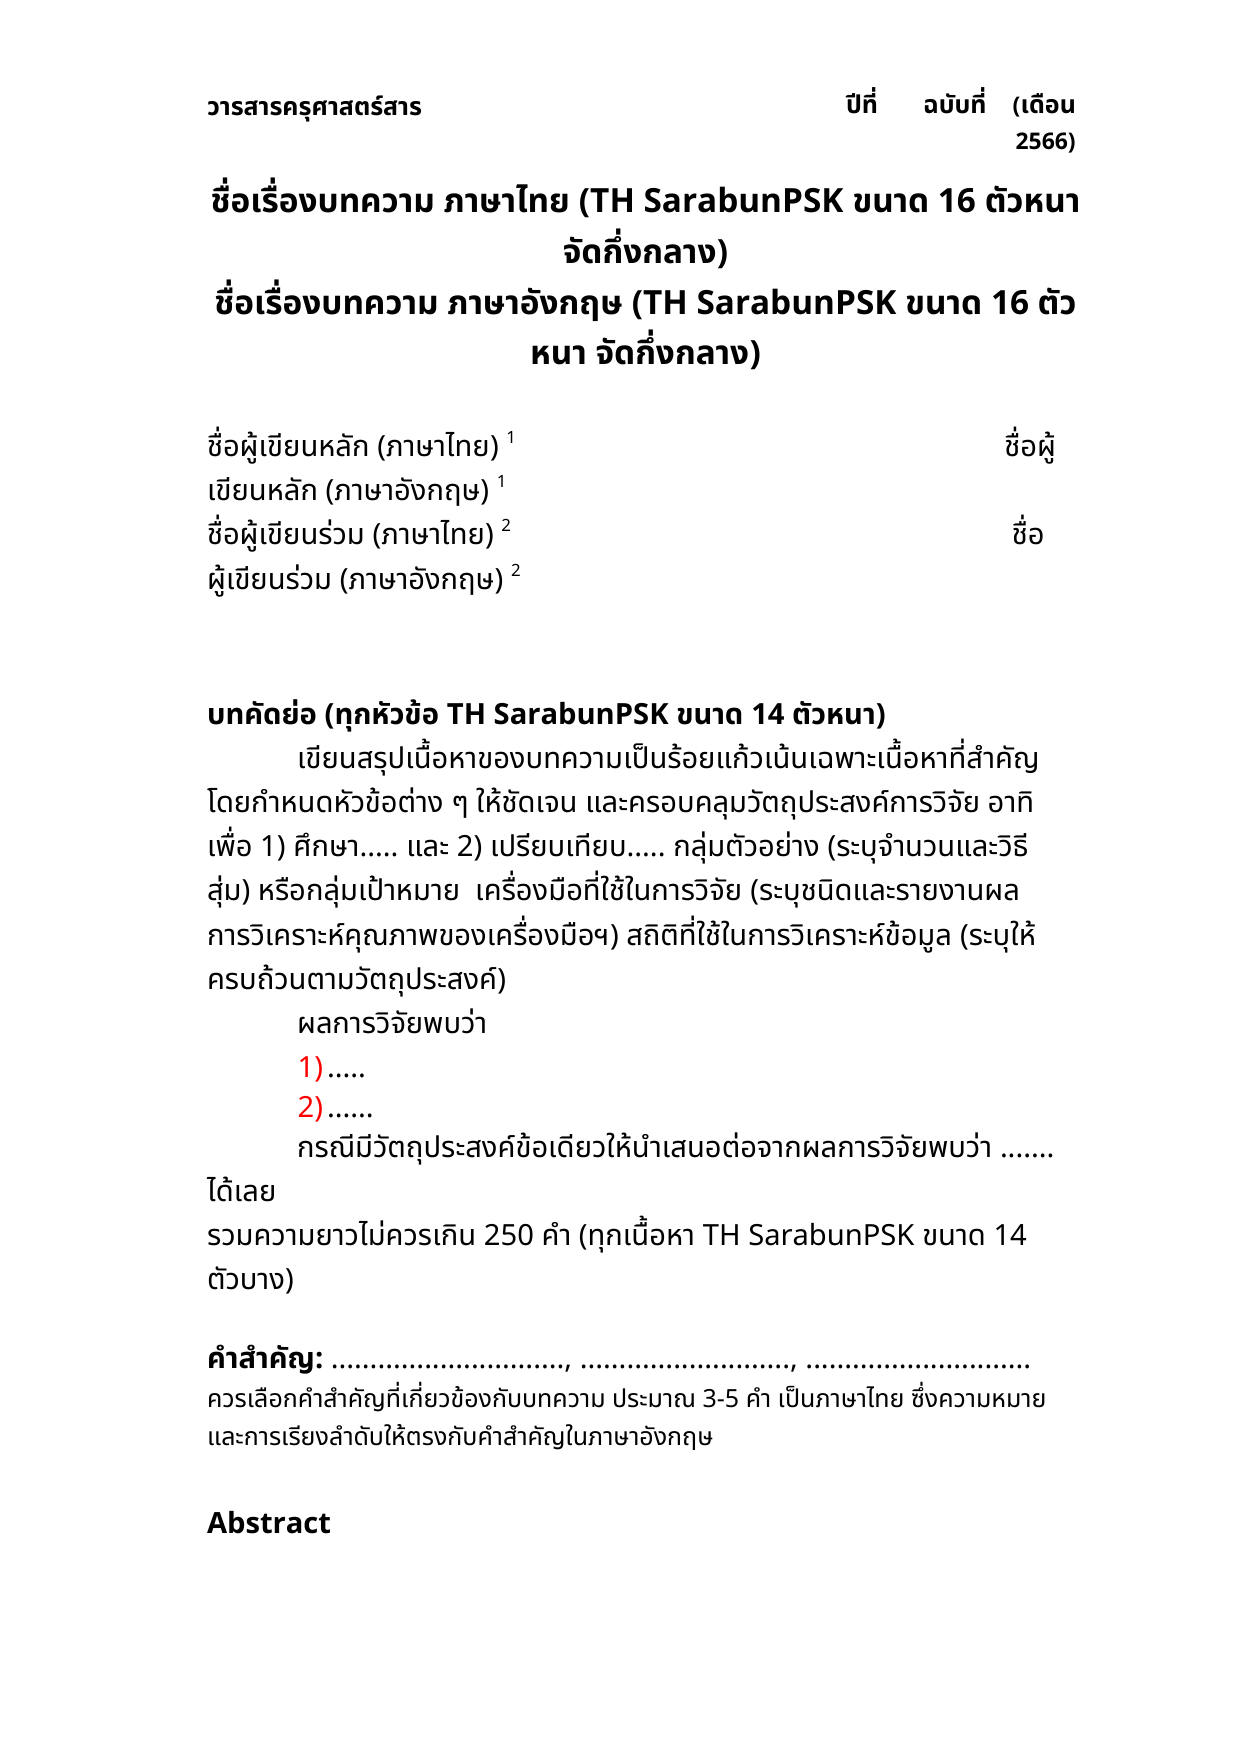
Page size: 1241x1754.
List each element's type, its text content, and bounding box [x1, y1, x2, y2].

text คำสำคัญ: .............................., ..........................., ............................. ควรเลือกคำสำคัญที่เกี่ยวข้องกับบทความ ประมาณ 3-5 คำ เป็นภาษาไทย ซึ่งความหมายและการเรียงลำดับให้ตรงกับคำสำคัญในภาษาอังกฤษ [207, 1337, 1063, 1457]
text บทคัดย่อ (ทุกหัวข้อ TH SarabunPSK ขนาด 14 ตัวหนา) [207, 693, 1063, 737]
text เขียนสรุปเนื้อหาของบทความเป็นร้อยแก้วเน้นเฉพาะเนื้อหาที่สำคัญ โดยกำหนดหัวข้อต่าง ๆ ให้ชัดเจน และครอบคลุมวัตถุประสงค์การวิจัย อาทิ เพื่อ 1) ศึกษา..... และ 2) เปรียบเทียบ..... กลุ่มตัวอย่าง (ระบุจำนวนและวิธีสุ่ม) หรือกลุ่มเป้าหมาย เครื่องมือที่ใช้ในการวิจัย (ระบุชนิดและรายงานผลการวิเคราะห์คุณภาพของเครื่องมือฯ) สถิติที่ใช้ในการวิเคราะห์ข้อมูล (ระบุให้ครบถ้วนตามวัตถุประสงค์) [207, 737, 1063, 1002]
text ผลการวิจัยพบว่า [207, 1002, 1063, 1047]
text ชื่อผู้เขียนร่วม (ภาษาไทย) 2 ชื่อผู้เขียนร่วม (ภาษาอังกฤษ) 2 [207, 514, 1063, 602]
list ..... [297, 1047, 1063, 1086]
text กรณีมีวัตถุประสงค์ข้อเดียวให้นำเสนอต่อจากผลการวิจัยพบว่า ....... ได้เลย [207, 1126, 1063, 1214]
list ...... [297, 1086, 1063, 1126]
text ชื่อเรื่องบทความ ภาษาไทย (TH SarabunPSK ขนาด 16 ตัวหนา จัดกึ่งกลาง) [207, 177, 1084, 278]
text ชื่อผู้เขียนหลัก (ภาษาไทย) 1 ชื่อผู้เขียนหลัก (ภาษาอังกฤษ) 1 [207, 425, 1063, 514]
text รวมความยาวไม่ควรเกิน 250 คำ (ทุกเนื้อหา TH SarabunPSK ขนาด 14 ตัวบาง) [207, 1214, 1063, 1303]
text Abstract [207, 1502, 1063, 1542]
text ชื่อเรื่องบทความ ภาษาอังกฤษ (TH SarabunPSK ขนาด 16 ตัวหนา จัดกึ่งกลาง) [207, 278, 1084, 380]
